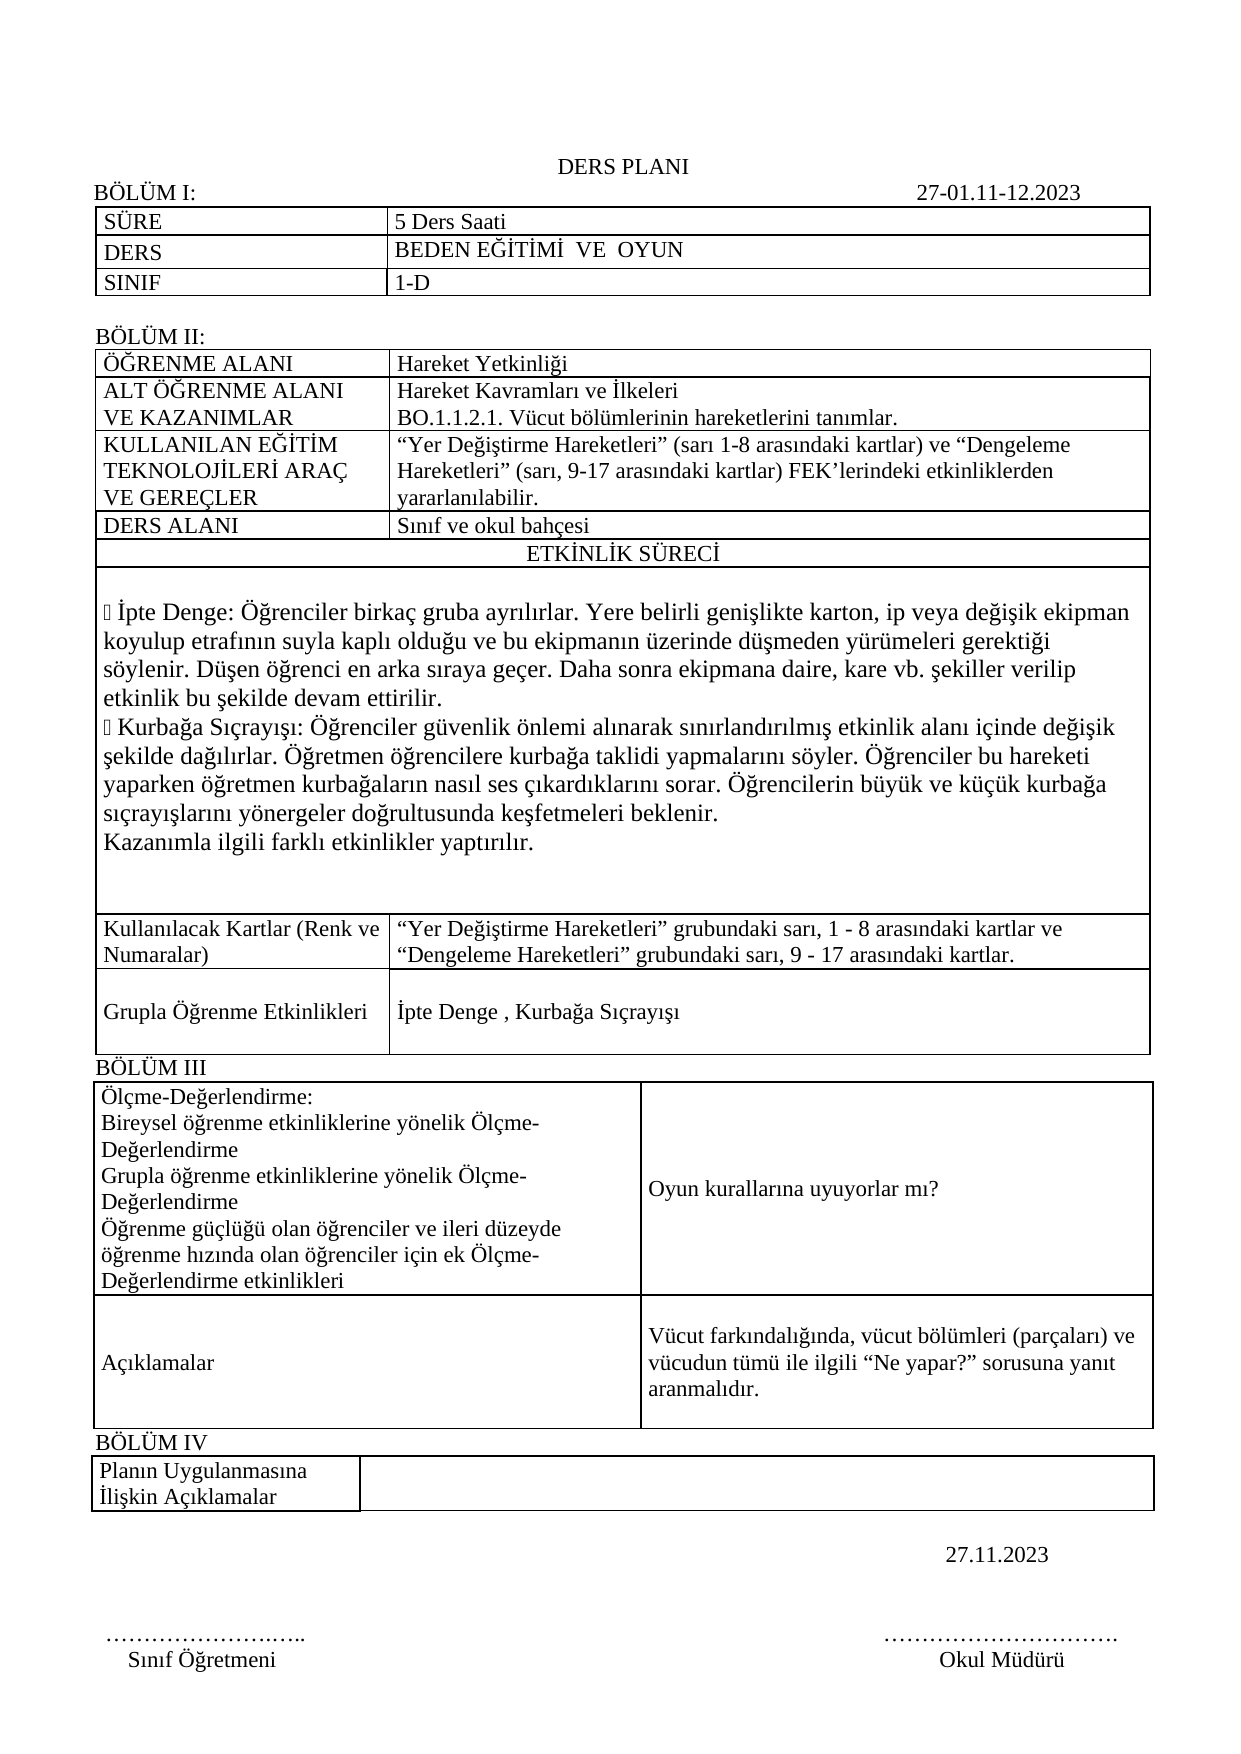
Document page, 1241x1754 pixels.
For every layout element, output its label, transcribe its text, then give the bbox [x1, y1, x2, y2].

table_cell Açıklamalar [95, 1296, 640, 1428]
table_cell “Yer Değiştirme Hareketleri” (sarı 1-8 arasındaki kartlar) ve “Dengeleme Hareketleri” (sarı, 9-17 arasındaki kartlar) FEK’lerindeki etkinliklerden yararlanılabilir. [390, 431, 1149, 510]
table_cell ETKİNLİK SÜRECİ [97, 540, 1149, 566]
table_cell İpte Denge: Öğrenciler birkaç gruba ayrılırlar. Yere belirli genişlikte karton, ip veya değişik ekipman koyulup etrafının suyla kaplı olduğu ve bu ekipmanın üzerinde düşmeden yürümeleri gerektiği söylenir. Düşen öğrenci en arka sıraya geçer. Daha sonra ekipmana daire, kare vb. şekiller verilip etkinlik bu şekilde devam ettirilir. Kurbağa Sıçrayışı: Öğrenciler güvenlik önlemi alınarak sınırlandırılmış etkinlik alanı içinde değişik şekilde dağılırlar. Öğretmen öğrencilere kurbağa taklidi yapmalarını söyler. Öğrenciler bu hareketi yaparken öğretmen kurbağaların nasıl ses çıkardıklarını sorar. Öğrencilerin büyük ve küçük kurbağa sıçrayışlarını yönergeler doğrultusunda keşfetmeleri beklenir. Kazanımla ilgili farklı etkinlikler yaptırılır. [97, 568, 1149, 913]
subtitle BÖLÜM III [65, 1054, 1181, 1081]
table_cell Hareket Kavramları ve İlkeleri BO.1.1.2.1. Vücut bölümlerinin hareketlerini tanımlar. [390, 378, 1149, 430]
subtitle BÖLÜM IV [65, 1429, 1181, 1455]
table_header Hareket Yetkinliği [390, 350, 1150, 376]
table_cell Sınıf ve okul bahçesi [390, 512, 1149, 538]
table_cell KULLANILAN EĞİTİM TEKNOLOJİLERİ ARAÇ VE GEREÇLER [96, 431, 389, 510]
text ………………….….. …………………………. [65, 1620, 1181, 1646]
table_header Oyun kurallarına uyuyorlar mı? [642, 1083, 1152, 1294]
table_header Ölçme-Değerlendirme: Bireysel öğrenme etkinliklerine yönelik Ölçme-Değerlendirme Grupla öğrenme etkinliklerine yönelik Ölçme-Değerlendirme Öğrenme güçlüğü olan öğrenciler ve ileri düzeyde öğrenme hızında olan öğrenciler için ek Ölçme-Değerlendirme etkinlikleri [95, 1083, 640, 1294]
table_header ÖĞRENME ALANI [96, 350, 389, 376]
table_cell DERS [97, 236, 387, 268]
table_cell SINIF [97, 269, 386, 295]
text Sınıf Öğretmeni Okul Müdürü [65, 1646, 1181, 1672]
text 27.11.2023 [65, 1541, 1181, 1567]
table_cell BEDEN EĞİTİMİ VE OYUN [388, 236, 1149, 268]
text DERS PLANI [65, 153, 1181, 179]
table_cell İpte Denge , Kurbağa Sıçrayışı [390, 970, 1149, 1053]
text BÖLÜM II: [65, 323, 1181, 349]
table_cell DERS ALANI [97, 512, 389, 538]
table_cell “Yer Değiştirme Hareketleri” grubundaki sarı, 1 - 8 arasındaki kartlar ve “Dengeleme Hareketleri” grubundaki sarı, 9 - 17 arasındaki kartlar. [390, 915, 1149, 967]
table_header Planın Uygulanmasına İlişkin Açıklamalar [93, 1457, 359, 1510]
table_cell Grupla Öğrenme Etkinlikleri [97, 969, 389, 1053]
table_cell Vücut farkındalığında, vücut bölümleri (parçaları) ve vücudun tümü ile ilgili “Ne yapar?” sorusuna yanıt aranmalıdır. [642, 1296, 1152, 1428]
table_header 5 Ders Saati [388, 208, 1149, 234]
table_cell 1-D [388, 269, 1149, 295]
table_cell ALT ÖĞRENME ALANI VE KAZANIMLAR [96, 378, 389, 430]
text BÖLÜM I: 27-01.11-12.2023 [65, 179, 1181, 206]
table_header SÜRE [97, 208, 387, 234]
table_cell Kullanılacak Kartlar (Renk ve Numaralar) [97, 915, 389, 967]
table_header [361, 1457, 1153, 1510]
